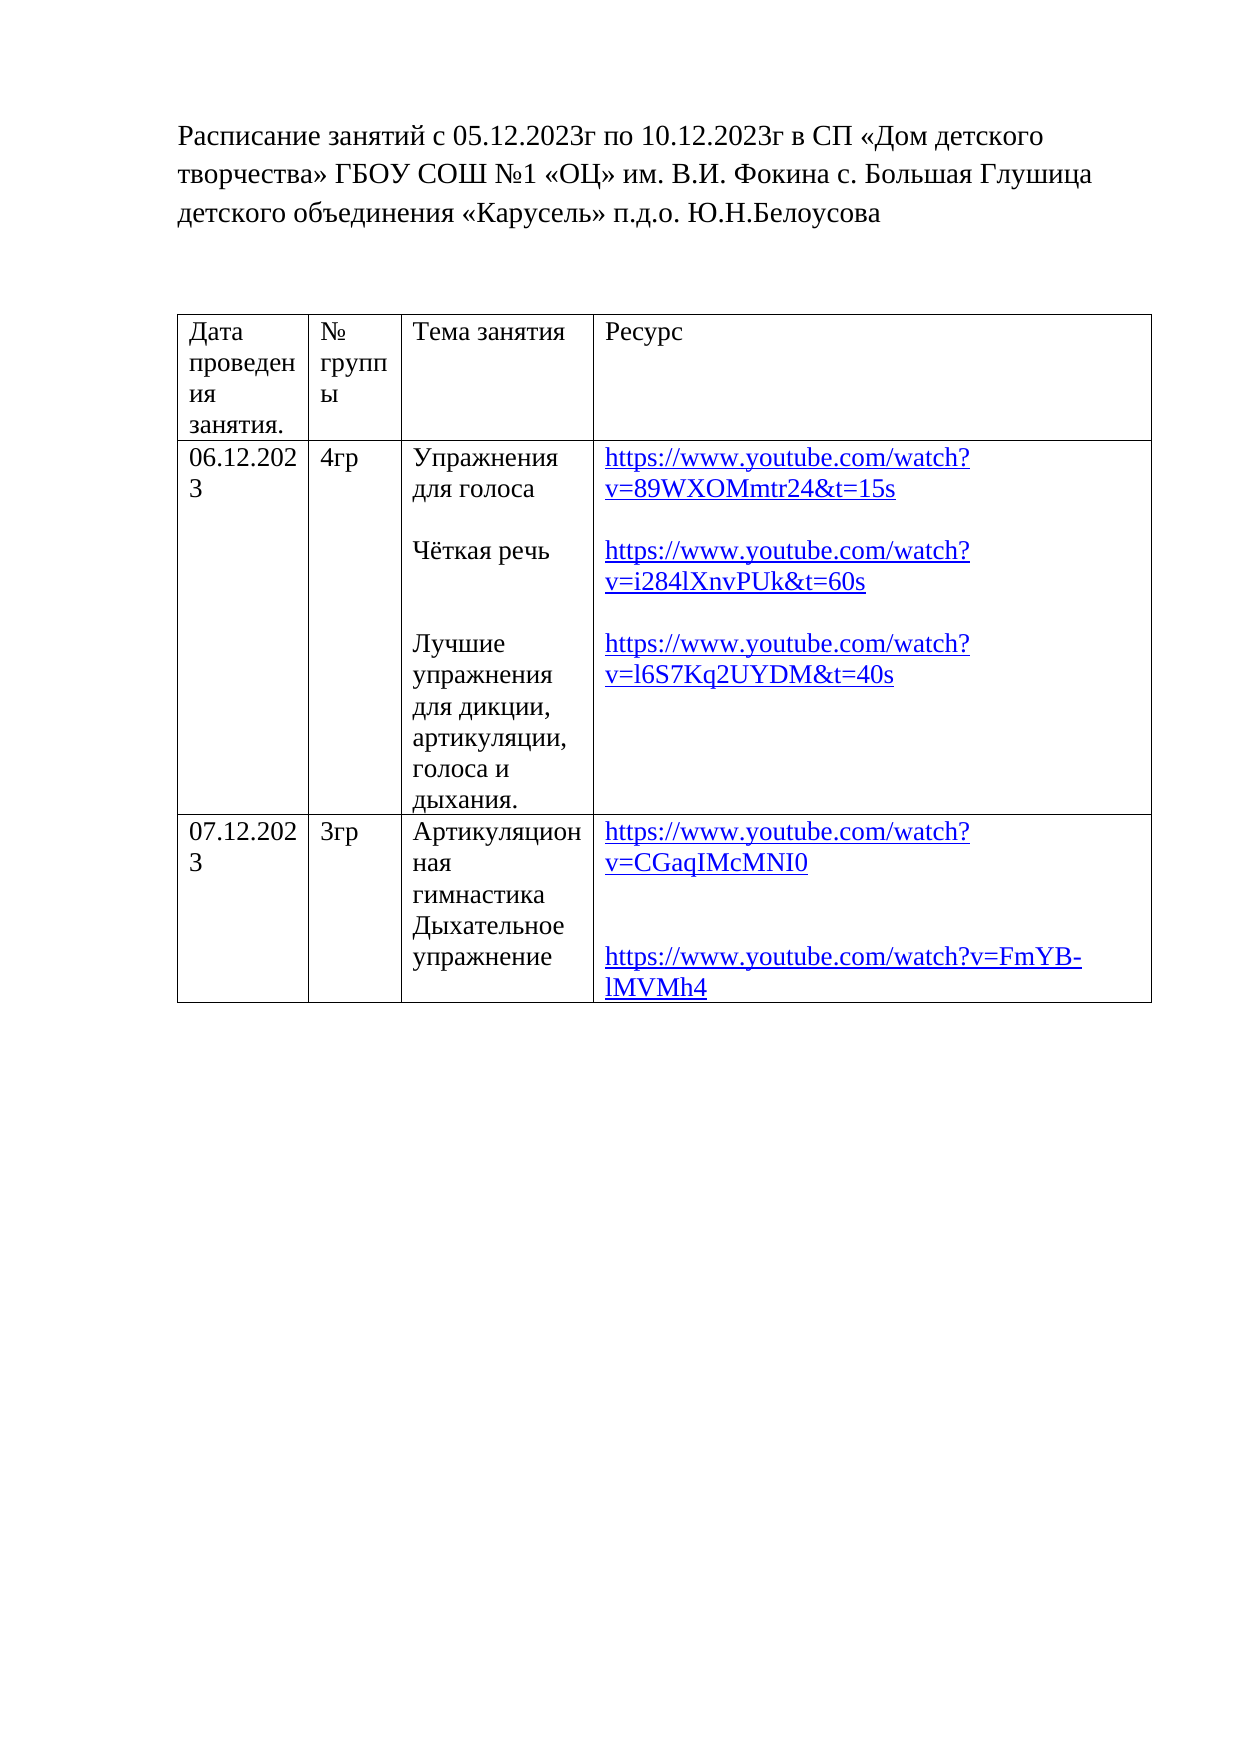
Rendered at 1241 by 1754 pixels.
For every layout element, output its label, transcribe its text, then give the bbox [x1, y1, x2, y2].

table_header Тема занятия [402, 315, 593, 439]
table_cell 3гр [309, 815, 401, 1002]
table_header № группы [309, 315, 401, 439]
table_header Дата проведения занятия. [178, 315, 308, 439]
table_cell Артикуляционная гимнастика Дыхательное упражнение [402, 815, 593, 1002]
table_cell 4гр [309, 441, 401, 814]
table_cell https://www.youtube.com/watch?v=89WXOMmtr24&t=15s https://www.youtube.com/watch?v=i284lXnvPUk&t=60s https://www.youtube.com/watch?v=l6S7Kq2UYDM&t=40s [594, 441, 1151, 814]
table_cell https://www.youtube.com/watch?v=CGaqIMcMNI0 https://www.youtube.com/watch?v=FmYB-lMVMh4 [594, 815, 1151, 1002]
table_cell Упражнения для голоса Чёткая речь Лучшие упражнения для дикции, артикуляции, голоса и дыхания. [402, 441, 593, 814]
table_header Ресурс [594, 315, 1151, 439]
table_cell 07.12.2023 [178, 815, 308, 1002]
table_cell 06.12.2023 [178, 441, 308, 814]
text Расписание занятий с 05.12.2023г по 10.12.2023г в СП «Дом детского творчества» ГБОУ СОШ №1 «ОЦ» им. В.И. Фокина с. Большая Глушица детского объединения «Карусель» п.д.о. Ю.Н.Белоусова [177, 118, 1152, 229]
